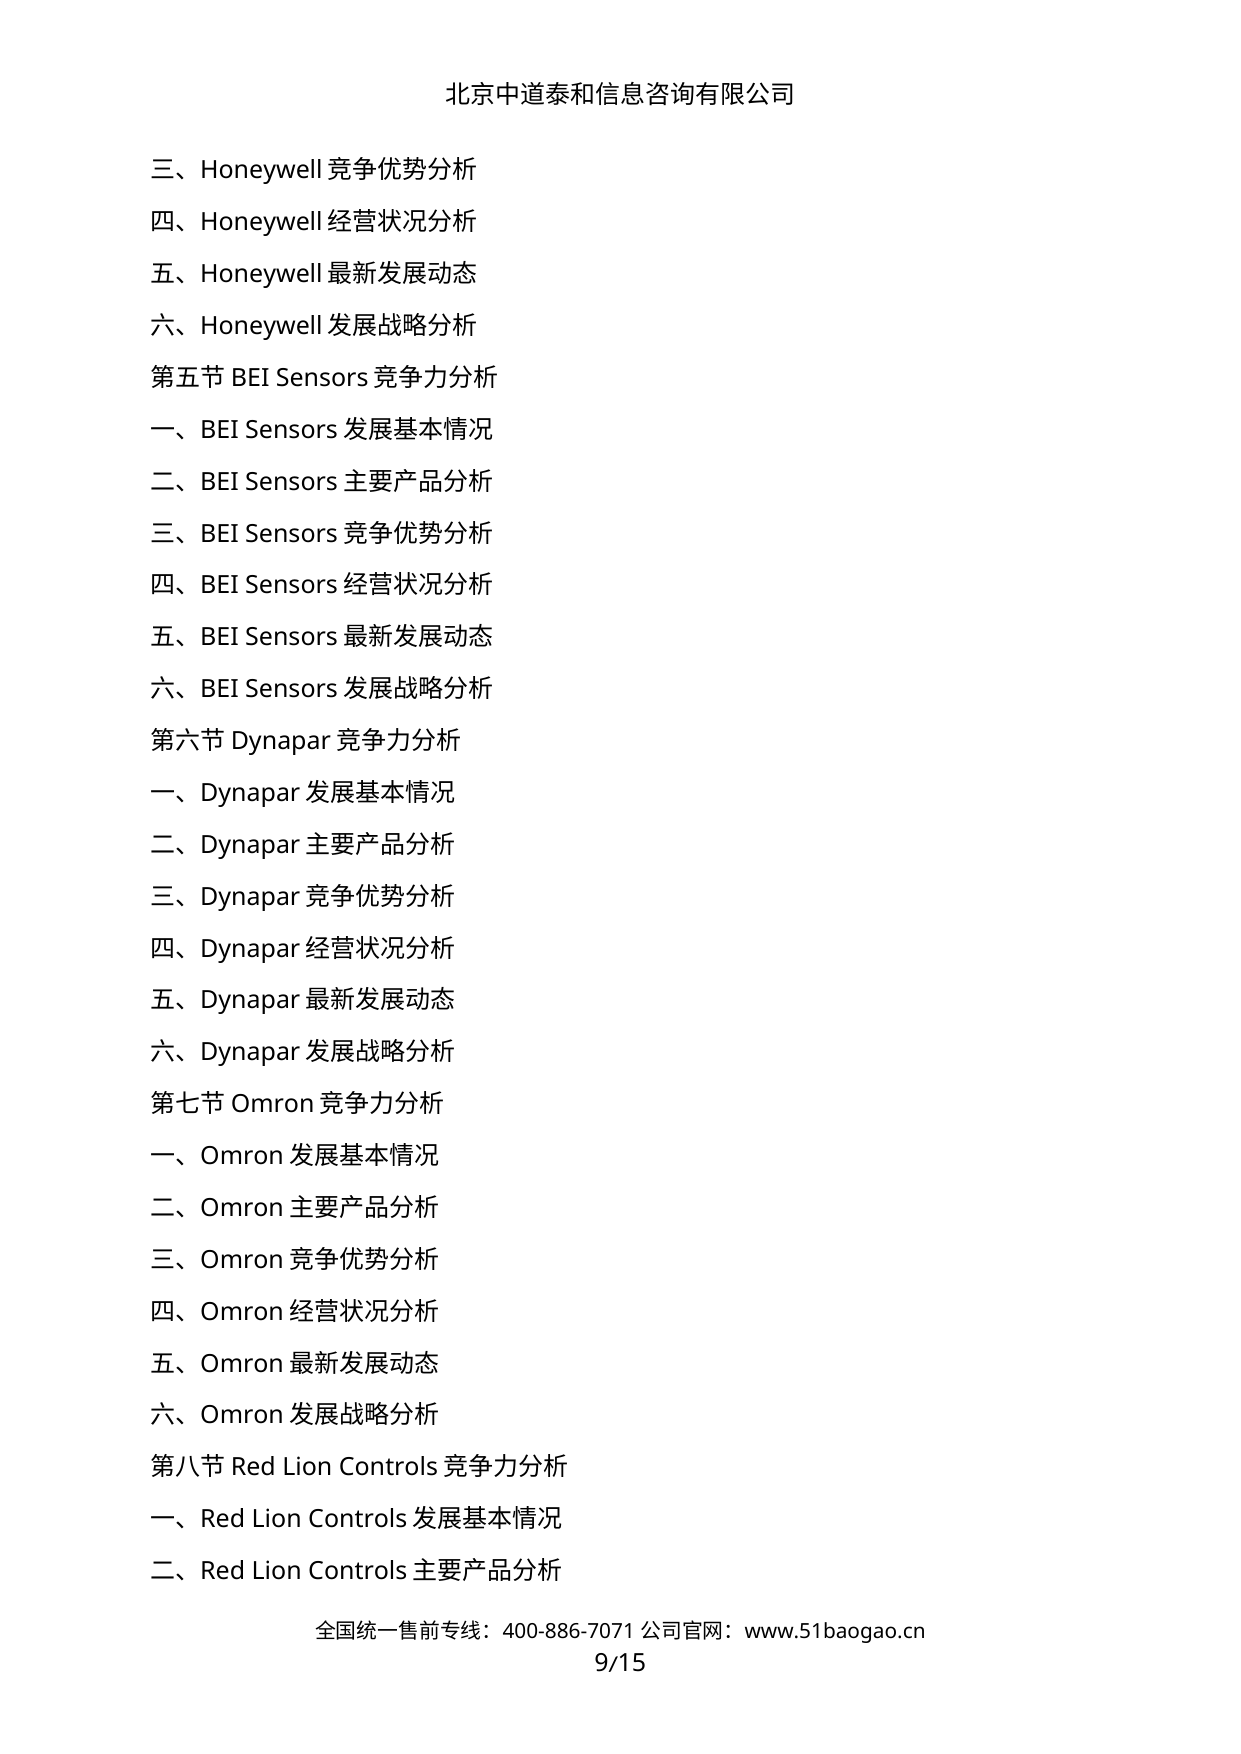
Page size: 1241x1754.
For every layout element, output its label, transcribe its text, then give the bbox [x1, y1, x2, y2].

text 五、BEI Sensors最新发展动态 [150, 617, 1090, 653]
text 四、BEI Sensors经营状况分析 [150, 565, 1090, 601]
text 六、BEI Sensors发展战略分析 [150, 669, 1090, 705]
text 二、Dynapar主要产品分析 [150, 824, 1090, 861]
text 一、Omron发展基本情况 [150, 1136, 1090, 1172]
text 五、Honeywell最新发展动态 [150, 254, 1090, 290]
text 五、Omron最新发展动态 [150, 1343, 1090, 1379]
text 第五节 BEI Sensors竞争力分析 [150, 357, 1090, 394]
text 第八节 Red Lion Controls竞争力分析 [150, 1447, 1090, 1483]
text 三、Honeywell竞争优势分析 [150, 150, 1090, 186]
text 六、Honeywell发展战略分析 [150, 306, 1090, 342]
text 六、Dynapar发展战略分析 [150, 1032, 1090, 1068]
text 六、Omron发展战略分析 [150, 1395, 1090, 1431]
text 第六节 Dynapar竞争力分析 [150, 721, 1090, 757]
text 三、Omron竞争优势分析 [150, 1239, 1090, 1276]
text 四、Dynapar经营状况分析 [150, 928, 1090, 964]
text 四、Honeywell经营状况分析 [150, 202, 1090, 238]
text 三、BEI Sensors竞争优势分析 [150, 513, 1090, 549]
text 二、Omron主要产品分析 [150, 1187, 1090, 1224]
text 二、BEI Sensors主要产品分析 [150, 461, 1090, 497]
text 一、Red Lion Controls发展基本情况 [150, 1499, 1090, 1535]
text 一、BEI Sensors发展基本情况 [150, 409, 1090, 446]
text 三、Dynapar竞争优势分析 [150, 876, 1090, 912]
text 二、Red Lion Controls主要产品分析 [150, 1551, 1090, 1587]
text 一、Dynapar发展基本情况 [150, 772, 1090, 809]
text 四、Omron经营状况分析 [150, 1291, 1090, 1327]
text 第七节 Omron竞争力分析 [150, 1084, 1090, 1120]
text 五、Dynapar最新发展动态 [150, 980, 1090, 1016]
